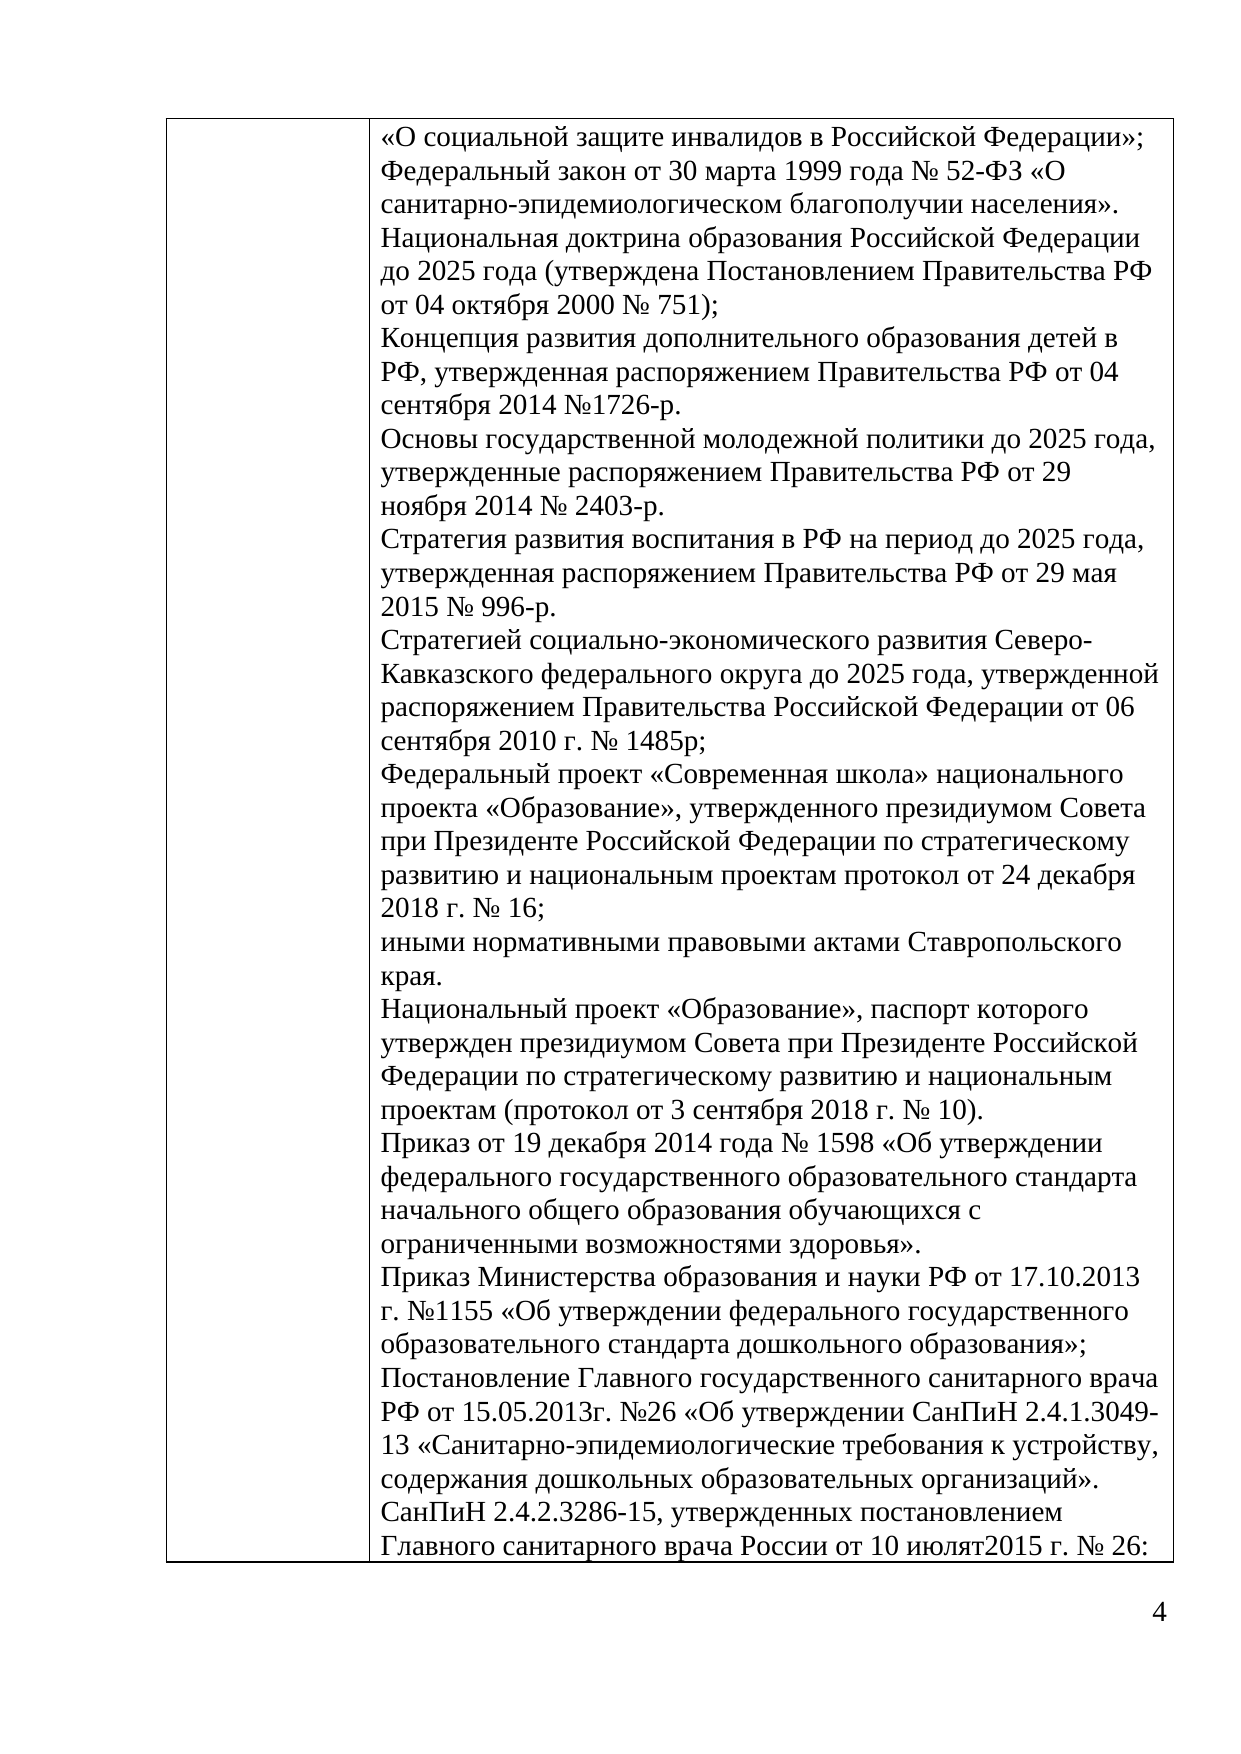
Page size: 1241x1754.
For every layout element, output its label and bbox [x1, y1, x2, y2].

table_cell [167, 119, 369, 1561]
table_cell [370, 119, 1173, 1561]
